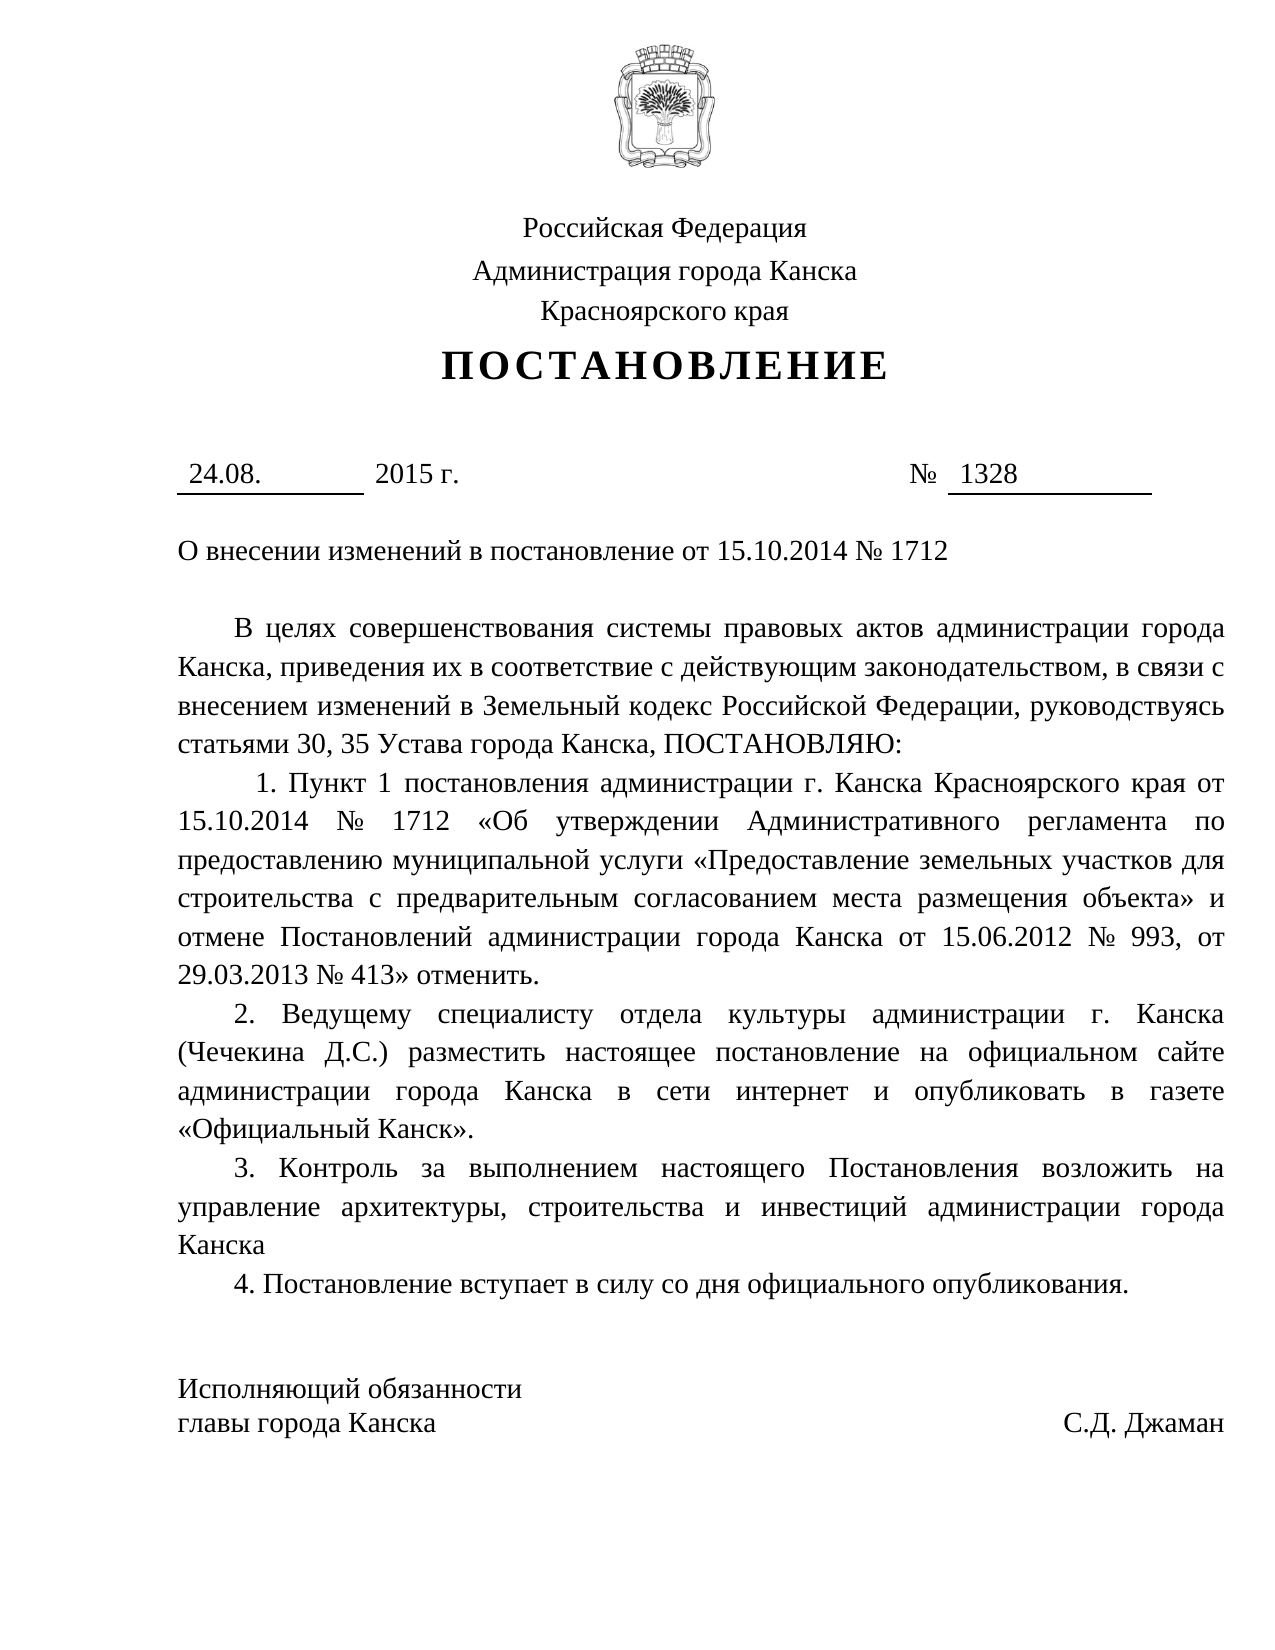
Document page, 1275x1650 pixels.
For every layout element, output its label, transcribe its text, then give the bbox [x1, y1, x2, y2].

text главы города Канска С.Д. Джаман [177, 1405, 1226, 1438]
table_cell 1328 [948, 456, 1152, 493]
text 2. Ведущему специалисту отдела культуры администрации г. Канска (Чечекина Д.С.) разместить настоящее постановление на официальном сайте администрации города Канска в сети интернет и опубликовать в газете «Официальный Канск». [177, 996, 1226, 1145]
picture [614, 44, 715, 168]
table_cell № [635, 456, 948, 493]
text 3. Контроль за выполнением настоящего Постановления возложить на управление архитектуры, строительства и инвестиций администрации города Канска [177, 1150, 1226, 1261]
text 1. Пункт 1 постановления администрации г. Канска Красноярского края от 15.10.2014 № 1712 «Об утверждении Административного регламента по предоставлению муниципальной услуги «Предоставление земельных участков для строительства с предварительным согласованием места размещения объекта» и отмене Постановлений администрации города Канска от 15.06.2012 № 993, от 29.03.2013 № 413» отменить. [177, 765, 1226, 991]
table_cell 2015 г. [364, 456, 635, 493]
table_header Российская Федерация Администрация города Канска Красноярского края ПОСТАНОВЛЕНИЕ [177, 44, 1152, 456]
text 4. Постановление вступает в силу со дня официального опубликования. [177, 1266, 1226, 1299]
text Исполняющий обязанности [177, 1371, 1226, 1405]
text О внесении изменений в постановление от 15.10.2014 № 1712 [177, 533, 1226, 567]
text В целях совершенствования системы правовых актов администрации города Канска, приведения их в соответствие с действующим законодательством, в связи с внесением изменений в Земельный кодекс Российской Федерации, руководствуясь статьями 30, 35 Устава города Канска, ПОСТАНОВЛЯЮ: [177, 611, 1226, 760]
table_cell 24.08. [177, 456, 363, 493]
